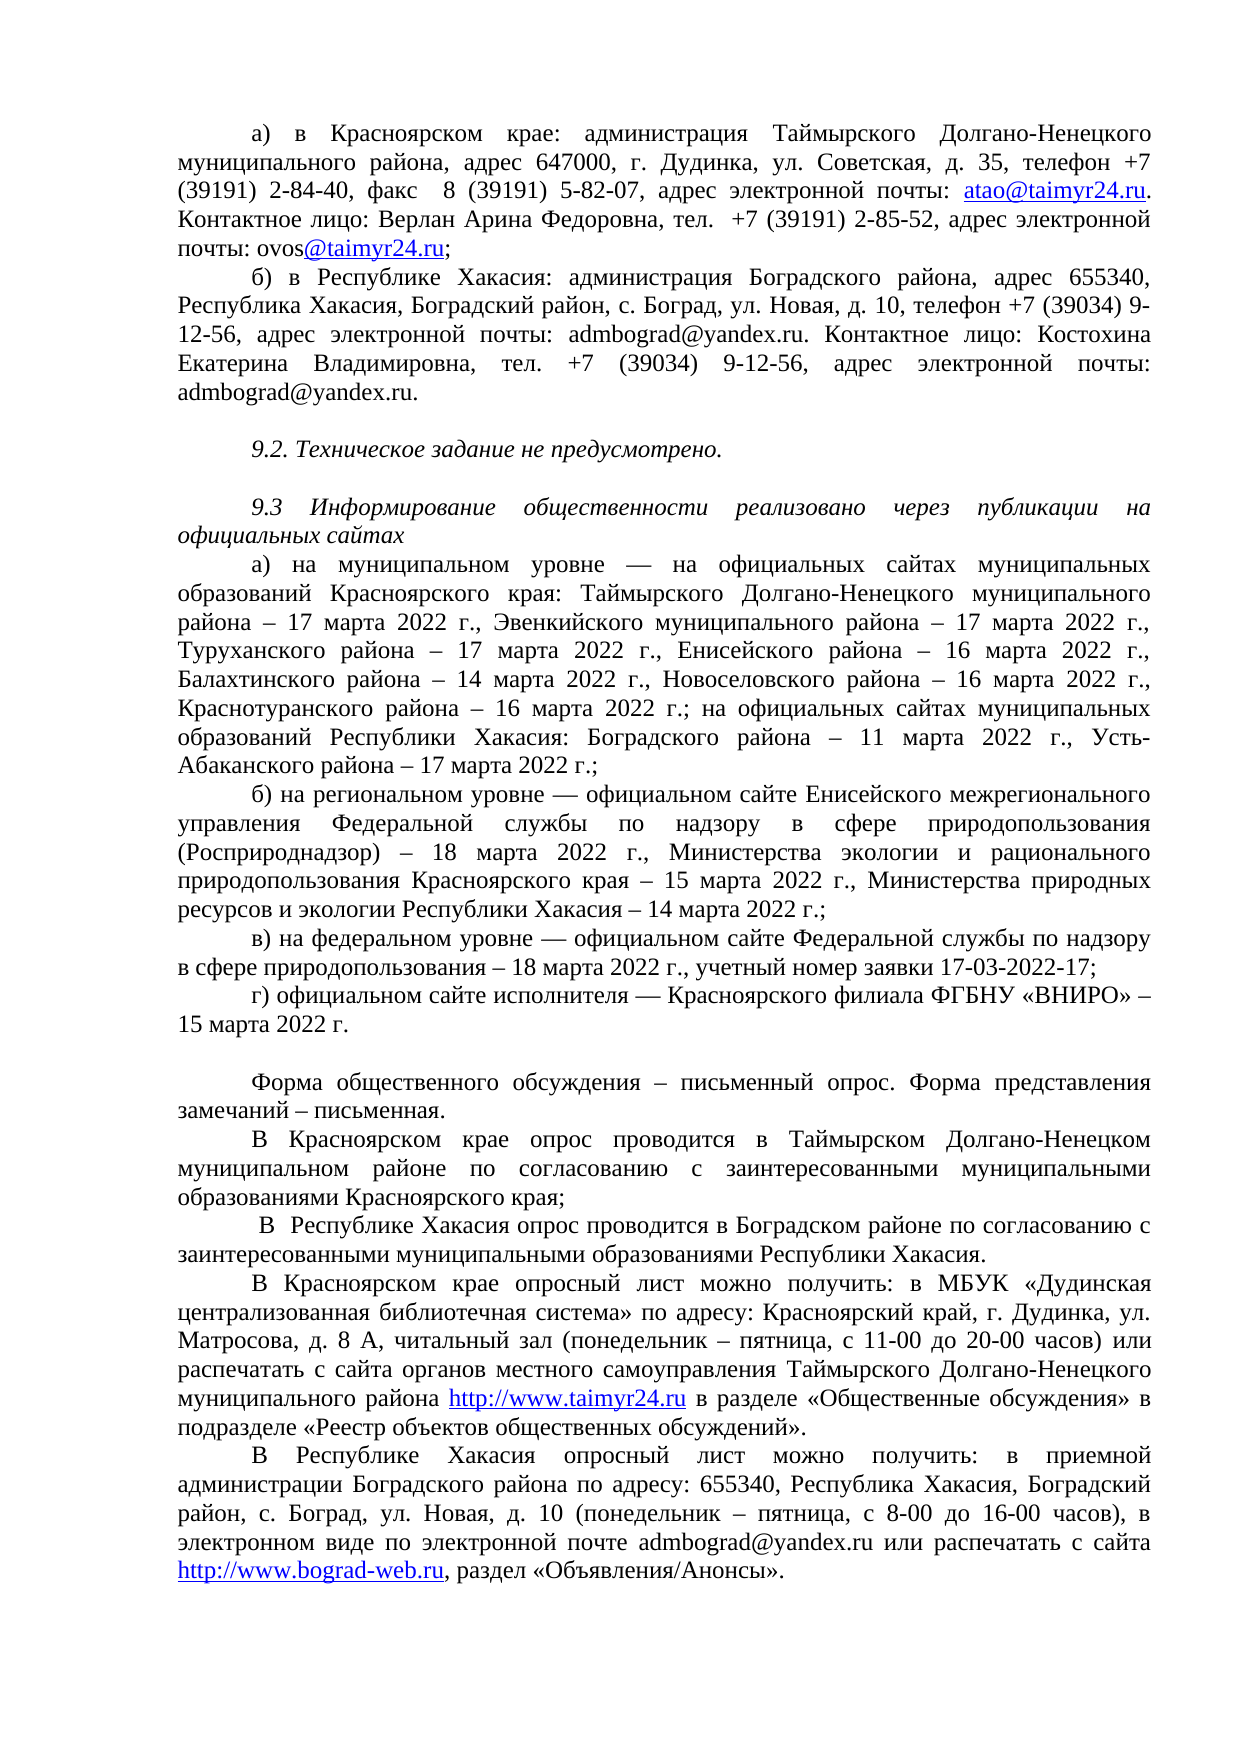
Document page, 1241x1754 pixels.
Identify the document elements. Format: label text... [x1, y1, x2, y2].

text б) в Республике Хакасия: администрация Боградского района, адрес 655340, Республика Хакасия, Боградский район, с. Боград, ул. Новая, д. 10, телефон +7 (39034) 9-12-56, адрес электронной почты: admbograd@yandex.ru. Контактное лицо: Костохина Екатерина Владимировна, тел. +7 (39034) 9-12-56, адрес электронной почты: admbograd@yandex.ru. [177, 262, 1152, 406]
text г) официальном сайте исполнителя — Красноярского филиала ФГБНУ «ВНИРО» – 15 марта 2022 г. [177, 981, 1152, 1038]
text 9.2. Техническое задание не предусмотрено. [177, 434, 1152, 463]
text 9.3 Информирование общественности реализовано через публикации на официальных сайтах [177, 492, 1152, 549]
text а) на муниципальном уровне — на официальных сайтах муниципальных образований Красноярского края: Таймырского Долгано-Ненецкого муниципального района – 17 марта 2022 г., Эвенкийского муниципального района – 17 марта 2022 г., Туруханского района – 17 марта 2022 г., Енисейского района – 16 марта 2022 г., Балахтинского района – 14 марта 2022 г., Новоселовского района – 16 марта 2022 г., Краснотуранского района – 16 марта 2022 г.; на официальных сайтах муниципальных образований Республики Хакасия: Боградского района – 11 марта 2022 г., Усть-Абаканского района – 17 марта 2022 г.; [177, 549, 1152, 779]
text б) на региональном уровне — официальном сайте Енисейского межрегионального управления Федеральной службы по надзору в сфере природопользования (Росприроднадзор) – 18 марта 2022 г., Министерства экологии и рационального природопользования Красноярского края – 15 марта 2022 г., Министерства природных ресурсов и экологии Республики Хакасия – 14 марта 2022 г.; [177, 779, 1152, 923]
text В Красноярском крае опросный лист можно получить: в МБУК «Дудинская централизованная библиотечная система» по адресу: Красноярский край, г. Дудинка, ул. Матросова, д. 8 А, читальный зал (понедельник – пятница, с 11-00 до 20-00 часов) или распечатать с сайта органов местного самоуправления Таймырского Долгано-Ненецкого муниципального района http://www.taimyr24.ru в разделе «Общественные обсуждения» в подразделе «Реестр объектов общественных обсуждений». [177, 1268, 1152, 1441]
text В Красноярском крае опрос проводится в Таймырском Долгано-Ненецком муниципальном районе по согласованию с заинтересованными муниципальными образованиями Красноярского края; [177, 1124, 1152, 1211]
text в) на федеральном уровне — официальном сайте Федеральной службы по надзору в сфере природопользования – 18 марта 2022 г., учетный номер заявки 17-03-2022-17; [177, 923, 1152, 981]
text В Республике Хакасия опросный лист можно получить: в приемной администрации Боградского района по адресу: 655340, Республика Хакасия, Боградский район, с. Боград, ул. Новая, д. 10 (понедельник – пятница, с 8-00 до 16-00 часов), в электронном виде по электронной почте admbograd@yandex.ru или распечатать с сайта http://www.bograd-web.ru, раздел «Объявления/Анонсы». [177, 1441, 1152, 1584]
text а) в Красноярском крае: администрация Таймырского Долгано-Ненецкого муниципального района, адрес 647000, г. Дудинка, ул. Советская, д. 35, телефон +7 (39191) 2-84-40, факс 8 (39191) 5-82-07, адрес электронной почты: atao@taimyr24.ru. Контактное лицо: Верлан Арина Федоровна, тел. +7 (39191) 2-85-52, адрес электронной почты: ovos@taimyr24.ru; [177, 118, 1152, 262]
text В Республике Хакасия опрос проводится в Боградском районе по согласованию с заинтересованными муниципальными образованиями Республики Хакасия. [177, 1211, 1152, 1268]
text Форма общественного обсуждения – письменный опрос. Форма представления замечаний – письменная. [177, 1067, 1152, 1124]
